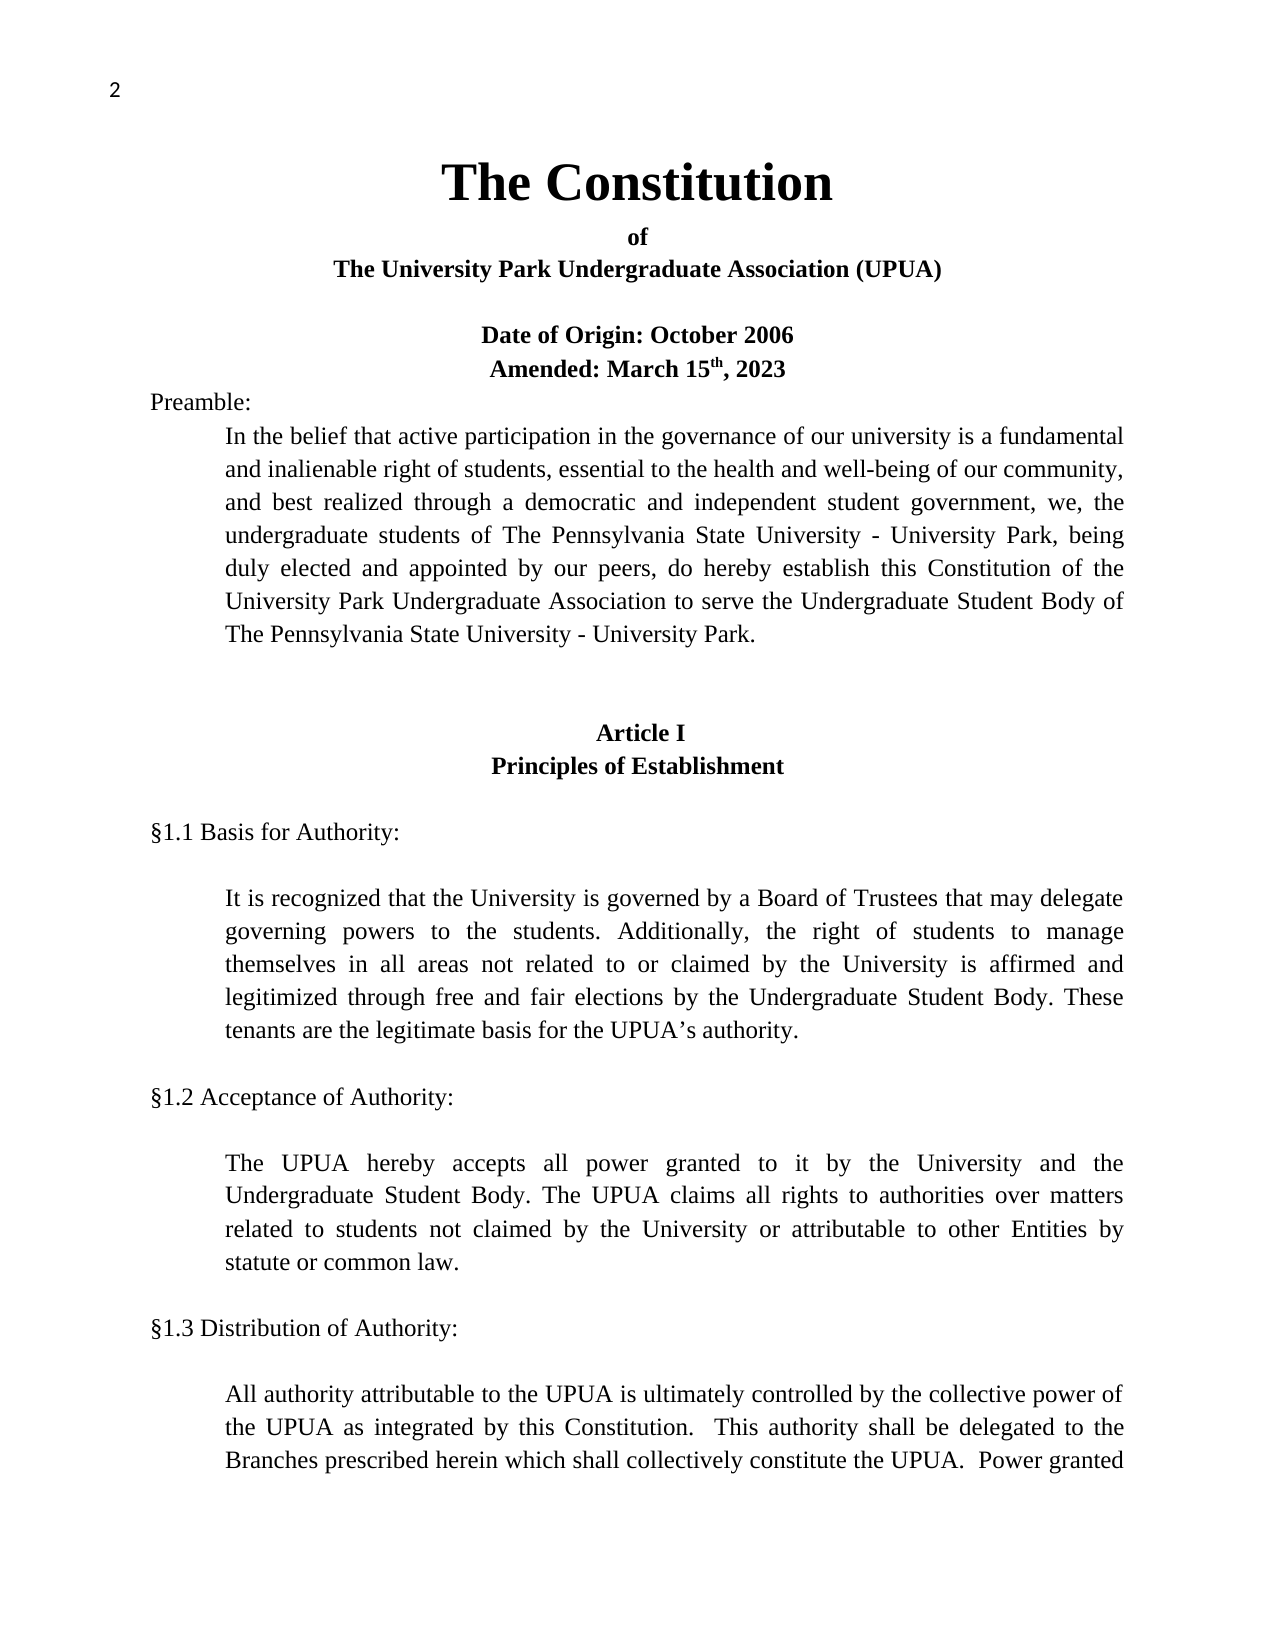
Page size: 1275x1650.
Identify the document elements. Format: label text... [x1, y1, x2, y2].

text Principles of Establishment [150, 751, 1125, 780]
text Amended: March 15th, 2023 [150, 354, 1125, 382]
text In the belief that active participation in the governance of our university is a fundamental and inalienable right of students, essential to the health and well-being of our community, and best realized through a democratic and independent student government, we, the undergraduate students of The Pennsylvania State University - University Park, being duly elected and appointed by our peers, do hereby establish this Constitution of the University Park Undergraduate Association to serve the Undergraduate Student Body of The Pennsylvania State University - University Park. [225, 421, 1125, 648]
text §1.1 Basis for Authority: [150, 817, 1125, 846]
text The UPUA hereby accepts all power granted to it by the University and the Undergraduate Student Body. The UPUA claims all rights to authorities over matters related to students not claimed by the University or attributable to other Entities by statute or common law. [225, 1148, 1125, 1275]
text §1.3 Distribution of Authority: [150, 1313, 1125, 1341]
text Date of Origin: October 2006 [150, 321, 1125, 349]
text It is recognized that the University is governed by a Board of Trustees that may delegate governing powers to the students. Additionally, the right of students to manage themselves in all areas not related to or claimed by the University is affirmed and legitimized through free and fair elections by the Undergraduate Student Body. These tenants are the legitimate basis for the UPUA’s authority. [225, 883, 1125, 1044]
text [225, 1379, 1125, 1473]
text The Constitution [150, 150, 1125, 212]
text Preamble: [150, 387, 1125, 415]
text §1.2 Acceptance of Authority: [150, 1082, 1125, 1110]
text Article I [150, 718, 1125, 747]
text of [150, 222, 1125, 250]
text The University Park Undergraduate Association (UPUA) [150, 254, 1125, 283]
